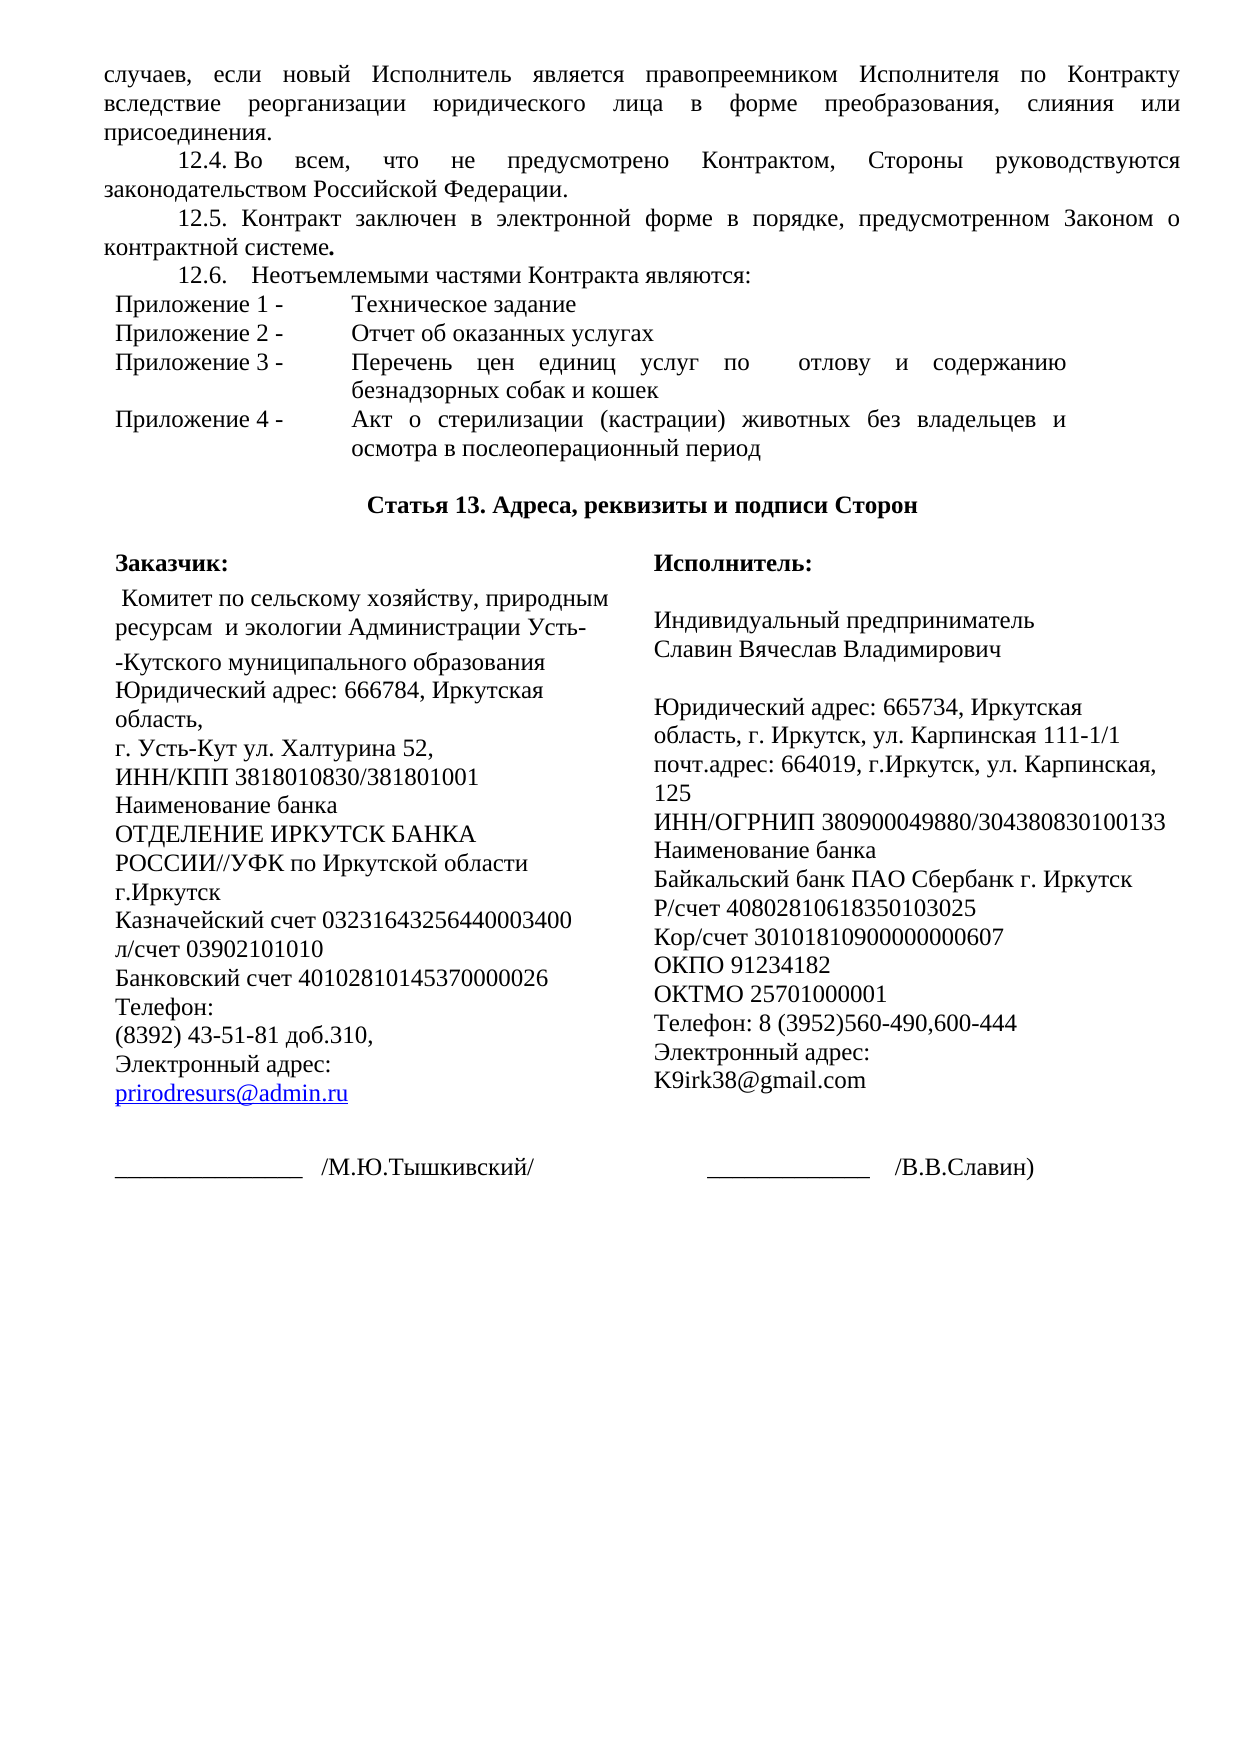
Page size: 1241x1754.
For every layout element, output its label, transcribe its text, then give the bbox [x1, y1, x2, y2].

table_cell Отчет об оказанных услугах [340, 318, 1078, 347]
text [103, 59, 1181, 145]
table_cell Перечень цен единиц услуг по отлову и содержанию безнадзорных собак и кошек [340, 347, 1078, 404]
text Статья 13. Адреса, реквизиты и подписи Сторон [103, 490, 1181, 519]
table_header _____________ /В.В.Славин) [658, 1152, 1073, 1242]
text 12.4. Во всем, что не предусмотрено Контрактом, Стороны руководствуются законодательством Российской Федерации. [103, 145, 1181, 203]
text 12.6. Неотъемлемыми частями Контракта являются: [103, 260, 1181, 289]
table_cell Приложение 3 - [104, 347, 340, 404]
table_header _______________ /М.Ю.Тышкивский/ [104, 1152, 658, 1242]
table_header Приложение 1 - [104, 289, 340, 318]
table_cell Акт о стерилизации (кастрации) животных без владельцев и осмотра в послеоперационный период [340, 404, 1078, 462]
text 12.5. Контракт заключен в электронной форме в порядке, предусмотренном Законом о контрактной системе. [103, 203, 1181, 260]
table_cell Приложение 4 - [104, 404, 340, 462]
table_header Заказчик: Комитет по сельскому хозяйству, природным ресурсам и экологии Администрации Усть- -Кутского муниципального образования Юридический адрес: 666784, Иркутская область, г. Усть-Кут ул. Халтурина 52, ИНН/КПП 3818010830/381801001 Наименование банка ОТДЕЛЕНИЕ ИРКУТСК БАНКА РОССИИ//УФК по Иркутской области г.Иркутск Казначейский счет 03231643256440003400 л/счет 03902101010 Банковский счет 40102810145370000026 Телефон: (8392) 43-51-81 доб.310, Электронный адрес: prirodresurs@admin.ru [104, 548, 642, 1123]
table_cell Приложение 2 - [104, 318, 340, 347]
table_header Техническое задание [340, 289, 1078, 318]
table_header Исполнитель: Индивидуальный предприниматель Славин Вячеслав Владимирович Юридический адрес: 665734, Иркутская область, г. Иркутск, ул. Карпинская 111-1/1 почт.адрес: .Иркутск, ул. Карпинская, 125 ИНН/ОГРНИП 380900049880/304380830100133 Наименование банка Байкальский банк ПАО Сбербанк г. Иркутск Р/счет 40802810618350103025 Кор/счет 30101810900000000607 ОКПО 91234182 ОКТМО 25701000001 Телефон: 8 (3952)560-490,600-444 Электронный адрес: K9irk38@gmail.com [642, 548, 1181, 1123]
